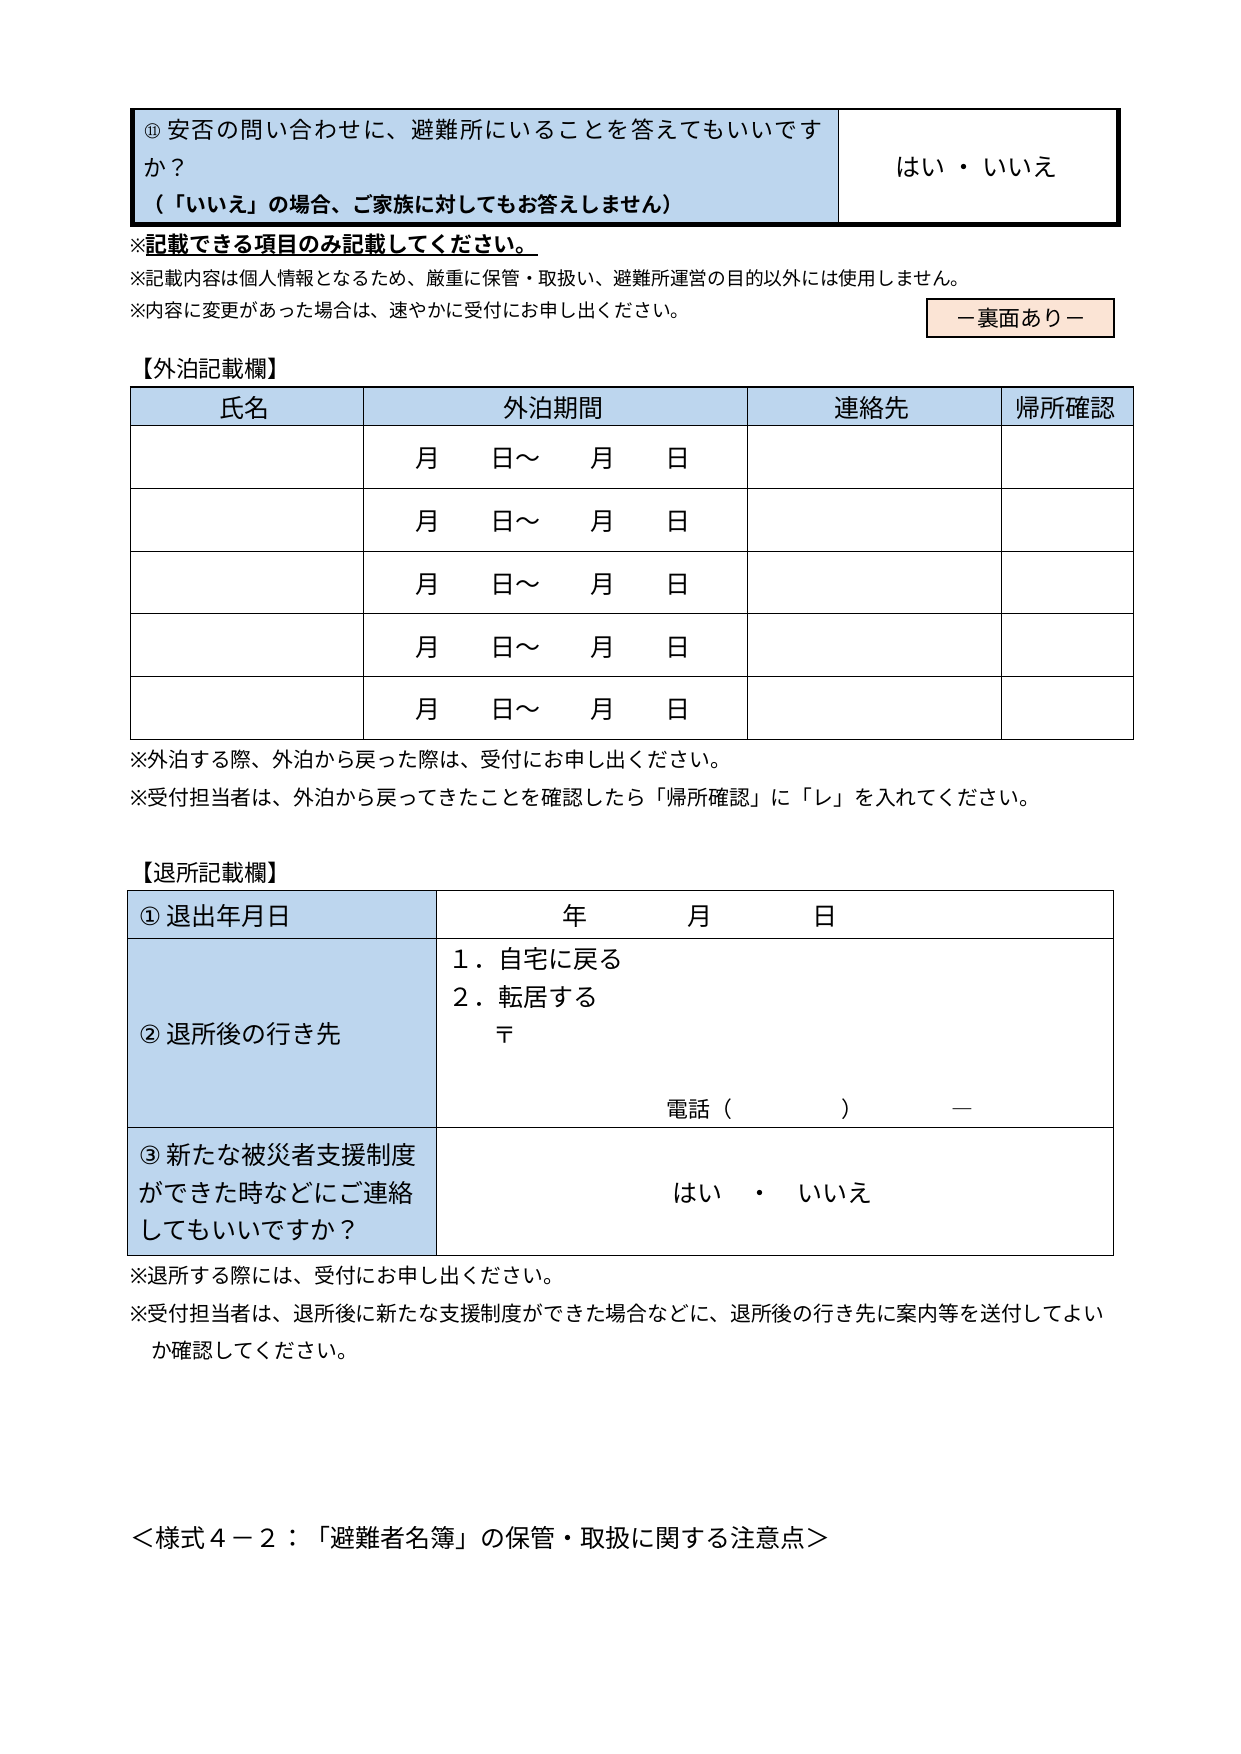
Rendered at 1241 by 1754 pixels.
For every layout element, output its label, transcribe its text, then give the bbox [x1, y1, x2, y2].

table_cell [1002, 677, 1133, 739]
table_cell ③新たな被災者支援制度ができた時などにご連絡してもいいですか？ [128, 1128, 436, 1255]
table_header 帰所確認 [1002, 388, 1133, 425]
text 【外泊記載欄】 [130, 349, 1106, 386]
table_cell はい ・ いいえ [437, 1128, 1113, 1255]
table_cell [748, 677, 1001, 739]
table_cell ⑪安否の問い合わせに、避難所にいることを答えてもいいですか？ （「いいえ」の場合、ご家族に対してもお答えしません） [135, 110, 838, 222]
table_cell [131, 489, 363, 551]
table_cell [748, 426, 1001, 488]
table_cell 月 日～ 月 日 [364, 426, 747, 488]
table_cell [1002, 426, 1133, 488]
text ※記載内容は個人情報となるため、厳重に保管・取扱い、避難所運営の目的以外には使用しません。 [130, 259, 1106, 296]
table_cell 月 日～ 月 日 [364, 677, 747, 739]
table_cell はい ・ いいえ [839, 110, 1116, 222]
table_cell [131, 614, 363, 676]
text 【退所記載欄】 [130, 852, 1106, 890]
text ※内容に変更があった場合は、速やかに受付にお申し出ください。 [130, 296, 1106, 323]
table_header 連絡先 [748, 388, 1001, 425]
table_cell [131, 677, 363, 739]
table_cell [1002, 614, 1133, 676]
text ※受付担当者は、退所後に新たな支援制度ができた場合などに、退所後の行き先に案内等を送付してよいか確認してください。 [130, 1293, 1106, 1368]
table_cell [1002, 489, 1133, 551]
table_cell [1002, 552, 1133, 613]
text ※受付担当者は、外泊から戻ってきたことを確認したら「帰所確認」に「レ」を入れてください。 [130, 777, 1106, 815]
text ※外泊する際、外泊から戻った際は、受付にお申し出ください。 [130, 740, 1106, 777]
table_cell [131, 552, 363, 613]
table_cell [748, 489, 1001, 551]
table_cell 月 日～ 月 日 [364, 614, 747, 676]
table_cell １．自宅に戻る ２．転居する 〒 電話（ ） ― [437, 939, 1113, 1127]
table_header 年 月 日 [437, 891, 1113, 938]
table_header 氏名 [131, 388, 363, 425]
table_cell 月 日～ 月 日 [364, 552, 747, 613]
text ※退所する際には、受付にお申し出ください。 [130, 1256, 1106, 1293]
table_cell [748, 614, 1001, 676]
text ＜様式４－２：「避難者名簿」の保管・取扱に関する注意点＞ [130, 1518, 1106, 1556]
table_cell 月 日～ 月 日 [364, 489, 747, 551]
table_cell [748, 552, 1001, 613]
table_header ①退出年月日 [128, 891, 436, 938]
table_header 外泊期間 [364, 388, 747, 425]
table_cell ②退所後の行き先 [128, 939, 436, 1127]
text ※記載できる項目のみ記載してください。 [130, 227, 1106, 259]
table_cell [131, 426, 363, 488]
